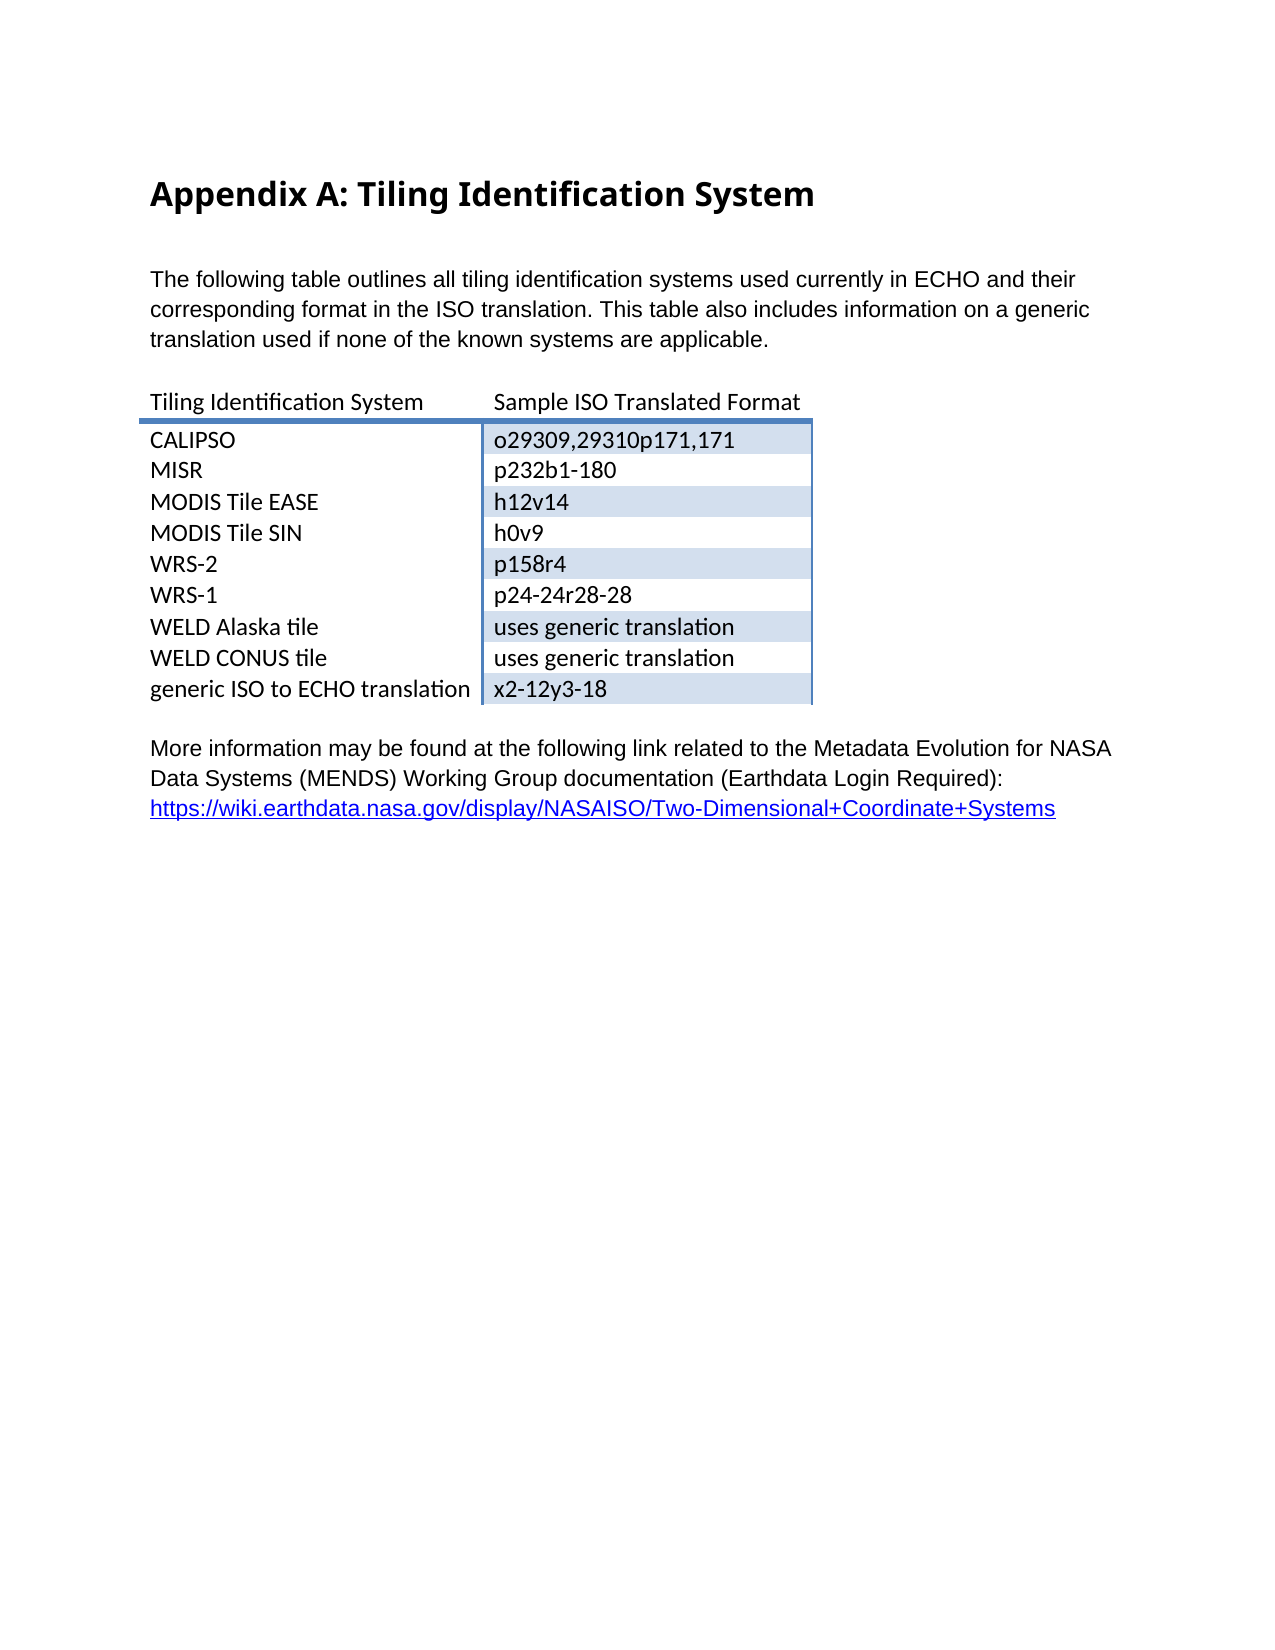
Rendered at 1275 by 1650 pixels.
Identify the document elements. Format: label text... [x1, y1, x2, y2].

table_cell x2-12y3-18 [484, 673, 811, 704]
table_cell o29309,29310p171,171 [484, 424, 811, 454]
table_header Tiling Identification System [139, 387, 482, 418]
table_cell uses generic translation [484, 611, 811, 642]
table_cell MODIS Tile EASE [139, 486, 481, 517]
table_cell p232b1-180 [484, 455, 811, 486]
table_cell WRS-1 [139, 580, 481, 611]
table_cell CALIPSO [139, 424, 481, 454]
table_cell uses generic translation [484, 642, 811, 673]
table_cell WELD Alaska tile [139, 611, 481, 642]
table_cell MODIS Tile SIN [139, 517, 481, 548]
table_cell MISR [139, 455, 481, 486]
table_header Sample ISO Translated Format [483, 387, 812, 418]
table_cell WRS-2 [139, 548, 481, 579]
table_cell h12v14 [484, 486, 811, 517]
text More information may be found at the following link related to the Metadata Evolution for NASA Data Systems (MENDS) Working Group documentation (Earthdata Login Required): https://wiki.earthdata.nasa.gov/display/NASAISO/Two-Dimensional+Coordinate+Systems [150, 735, 1125, 822]
subtitle Appendix A: Tiling Identification System [150, 171, 1125, 216]
text The following table outlines all tiling identification systems used currently in ECHO and their corresponding format in the ISO translation. This table also includes information on a generic translation used if none of the known systems are applicable. [150, 266, 1125, 352]
table_cell p158r4 [484, 548, 811, 579]
table_cell p24-24r28-28 [484, 580, 811, 611]
table_cell h0v9 [484, 517, 811, 548]
table_cell WELD CONUS tile [139, 642, 481, 673]
table_cell generic ISO to ECHO translation [139, 673, 481, 704]
